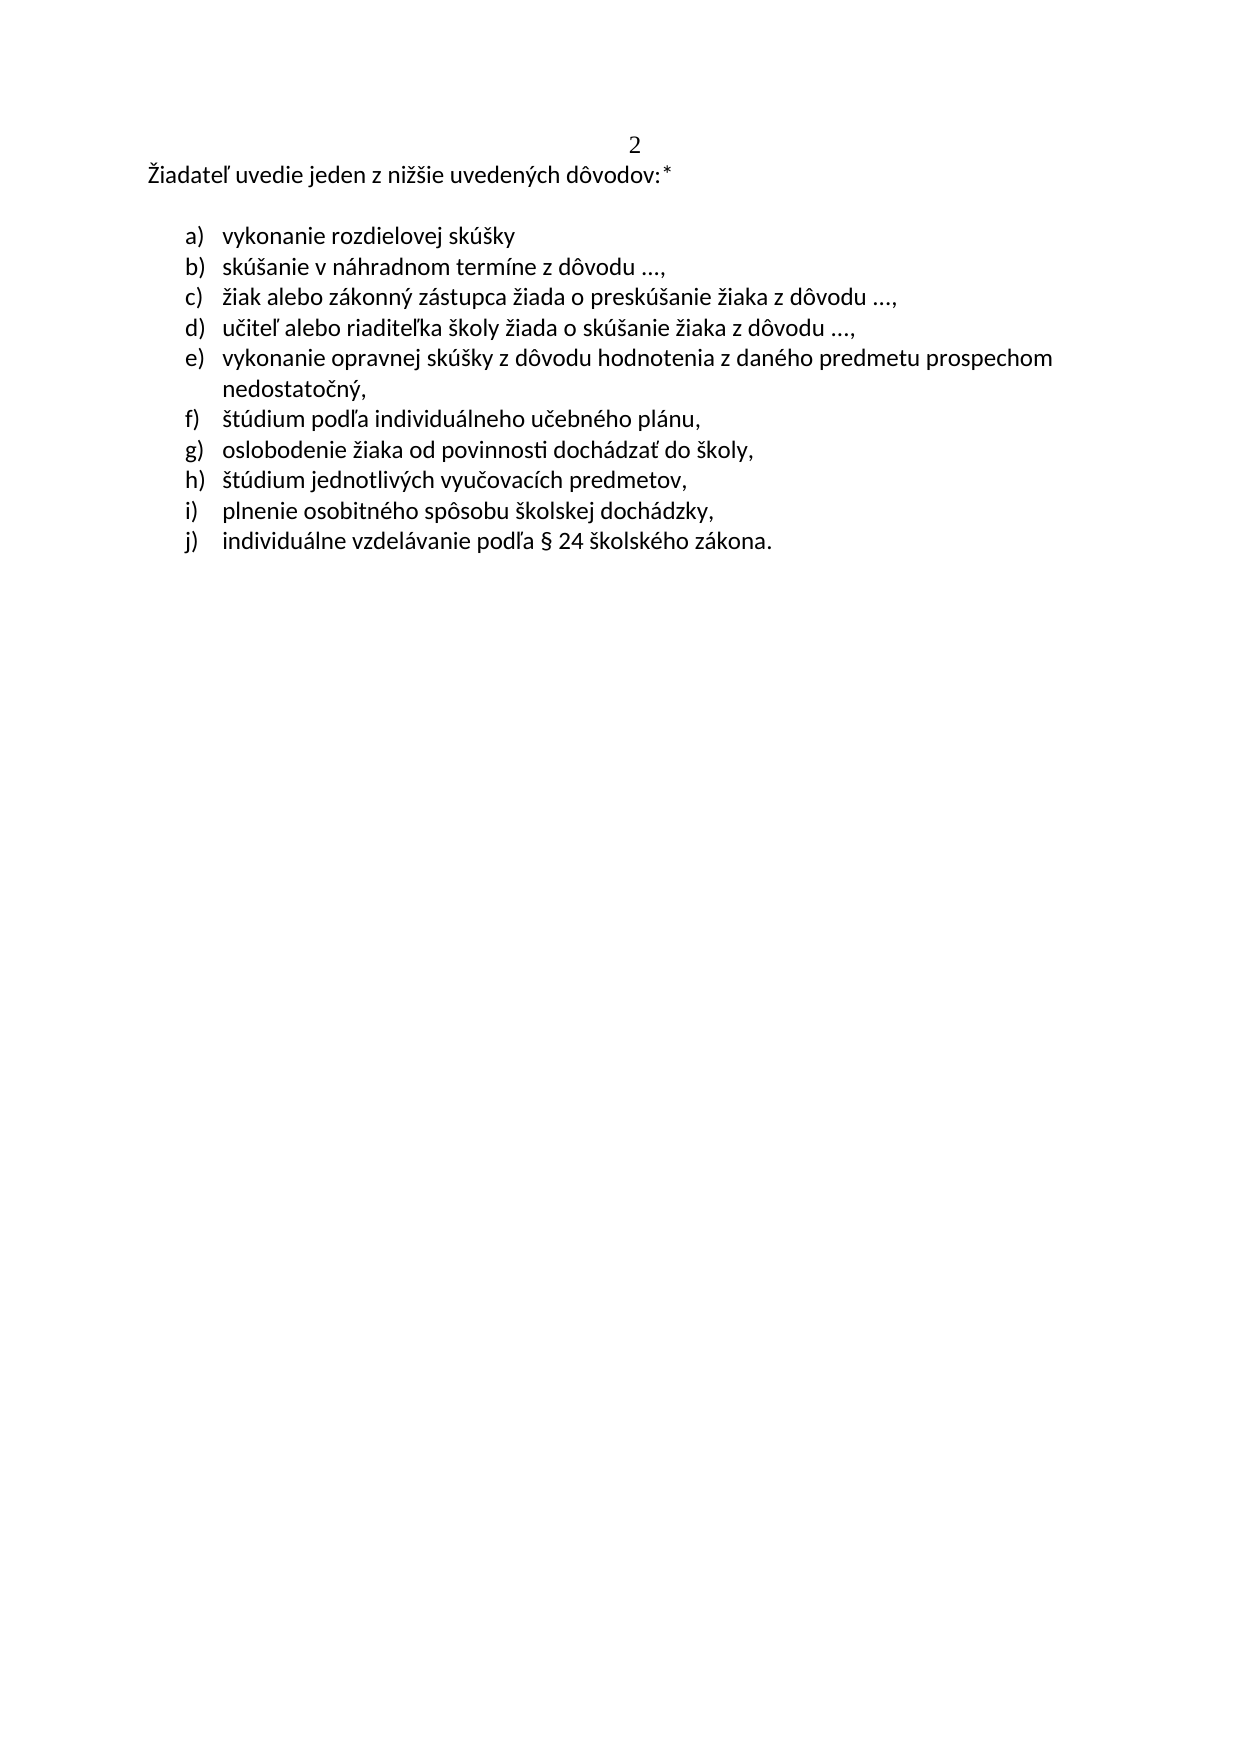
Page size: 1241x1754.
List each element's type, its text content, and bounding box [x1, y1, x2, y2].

list oslobodenie žiaka od povinnosti dochádzať do školy, [185, 434, 1122, 464]
list štúdium jednotlivých vyučovacích predmetov, [185, 464, 1122, 495]
text Žiadateľ uvedie jeden z nižšie uvedených dôvodov:* [148, 159, 1122, 190]
list individuálne vzdelávanie podľa § 24 školského zákona. [185, 526, 1122, 556]
list skúšanie v náhradnom termíne z dôvodu ..., [185, 251, 1122, 281]
list vykonanie rozdielovej skúšky [185, 220, 1122, 251]
list žiak alebo zákonný zástupca žiada o preskúšanie žiaka z dôvodu ..., [185, 281, 1122, 312]
list plnenie osobitného spôsobu školskej dochádzky, [185, 495, 1122, 526]
list učiteľ alebo riaditeľka školy žiada o skúšanie žiaka z dôvodu ..., [185, 312, 1122, 342]
list štúdium podľa individuálneho učebného plánu, [185, 403, 1122, 434]
list vykonanie opravnej skúšky z dôvodu hodnotenia z daného predmetu prospechom nedostatočný, [185, 342, 1122, 403]
